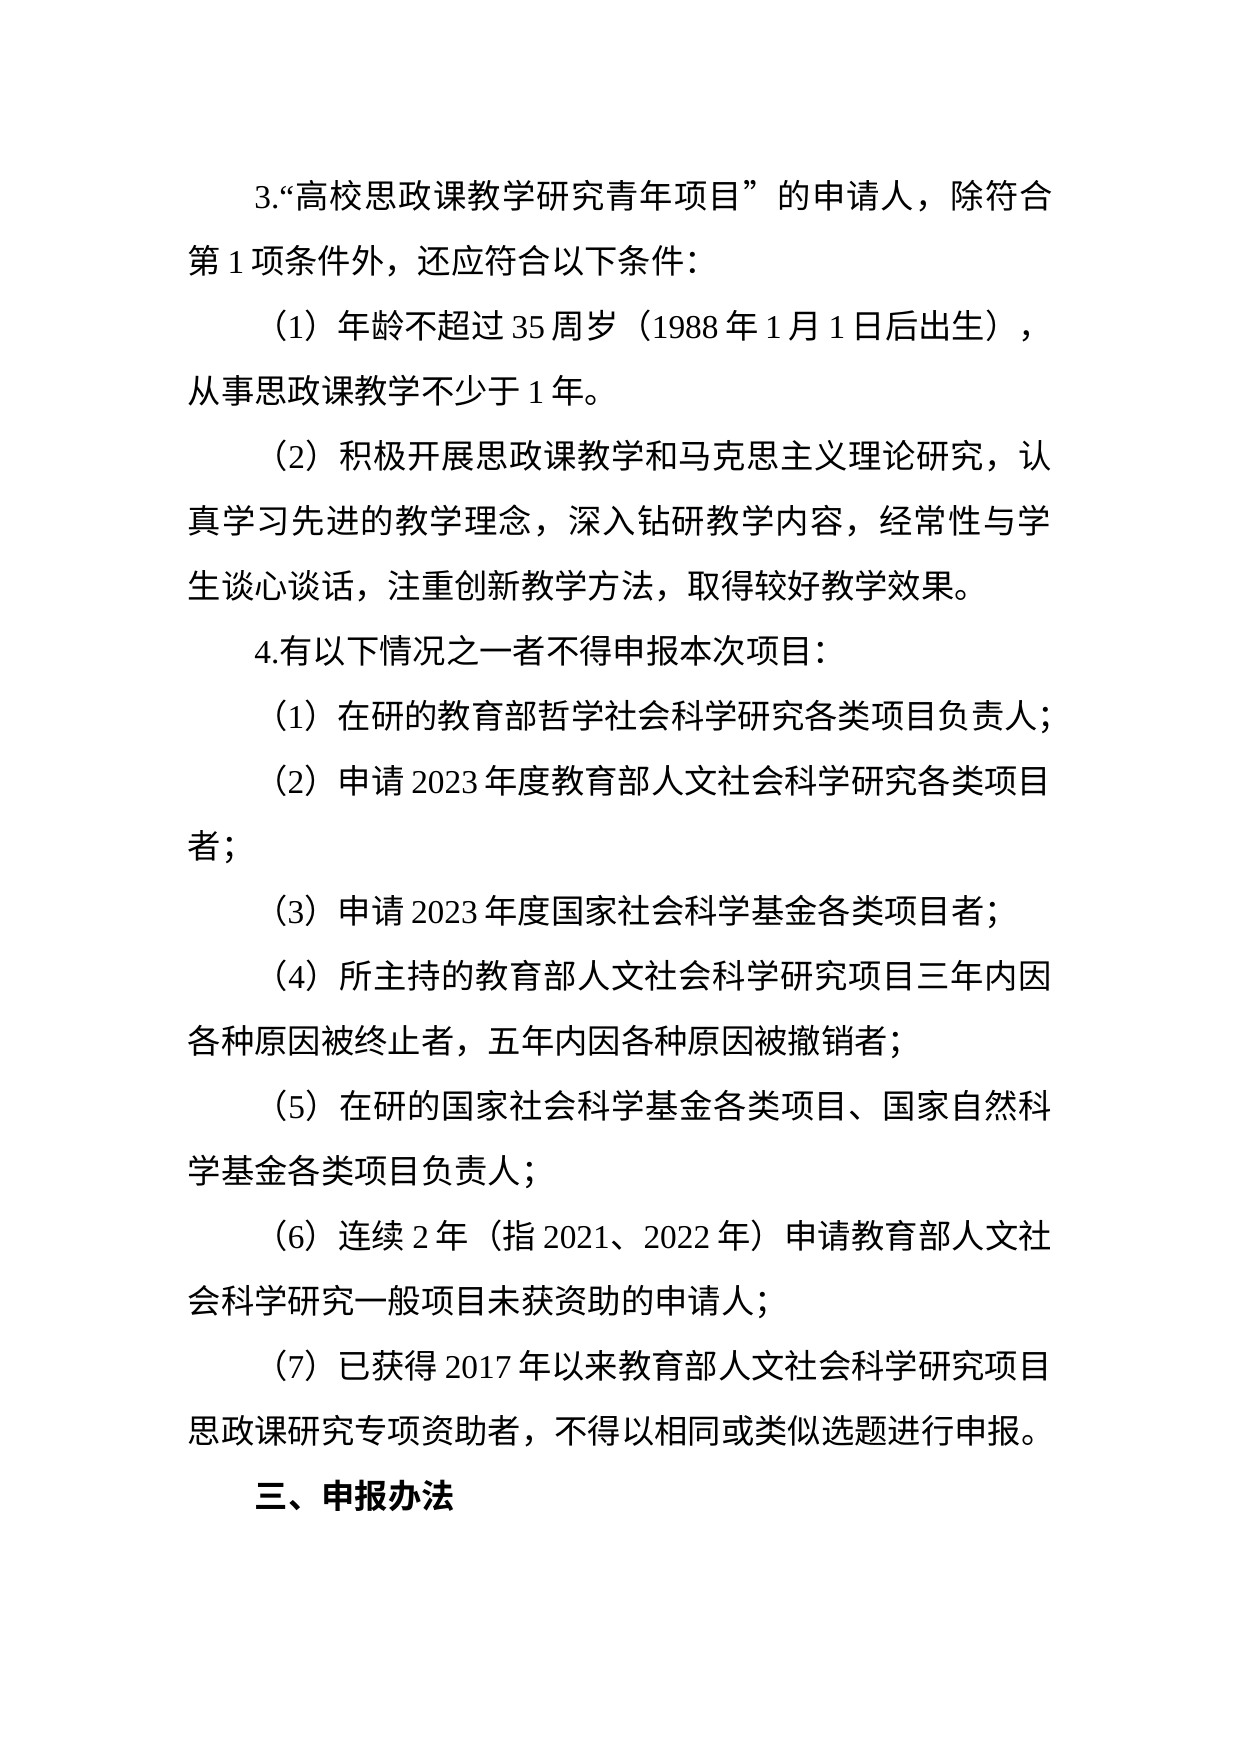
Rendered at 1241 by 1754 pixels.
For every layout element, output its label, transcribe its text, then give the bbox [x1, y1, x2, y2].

text （1）年龄不超过35周岁（1988年1月1日后出生），从事思政课教学不少于1年。 [187, 292, 1053, 422]
text （5）在研的国家社会科学基金各类项目、国家自然科学基金各类项目负责人； [187, 1072, 1053, 1202]
text 4.有以下情况之一者不得申报本次项目： [187, 617, 1053, 682]
text （3）申请2023年度国家社会科学基金各类项目者； [187, 877, 1053, 942]
text （2）申请2023年度教育部人文社会科学研究各类项目者； [187, 747, 1053, 877]
text （7）已获得2017年以来教育部人文社会科学研究项目思政课研究专项资助者，不得以相同或类似选题进行申报。 [187, 1332, 1053, 1462]
text （4）所主持的教育部人文社会科学研究项目三年内因各种原因被终止者，五年内因各种原因被撤销者； [187, 942, 1053, 1072]
text 3.“高校思政课教学研究青年项目”的申请人，除符合第1项条件外，还应符合以下条件： [187, 162, 1053, 292]
text （6）连续2年（指2021、2022年）申请教育部人文社会科学研究一般项目未获资助的申请人； [187, 1202, 1053, 1332]
text 三、申报办法 [187, 1462, 1053, 1527]
text （2）积极开展思政课教学和马克思主义理论研究，认真学习先进的教学理念，深入钻研教学内容，经常性与学生谈心谈话，注重创新教学方法，取得较好教学效果。 [187, 422, 1053, 617]
text （1）在研的教育部哲学社会科学研究各类项目负责人； [187, 682, 1053, 747]
